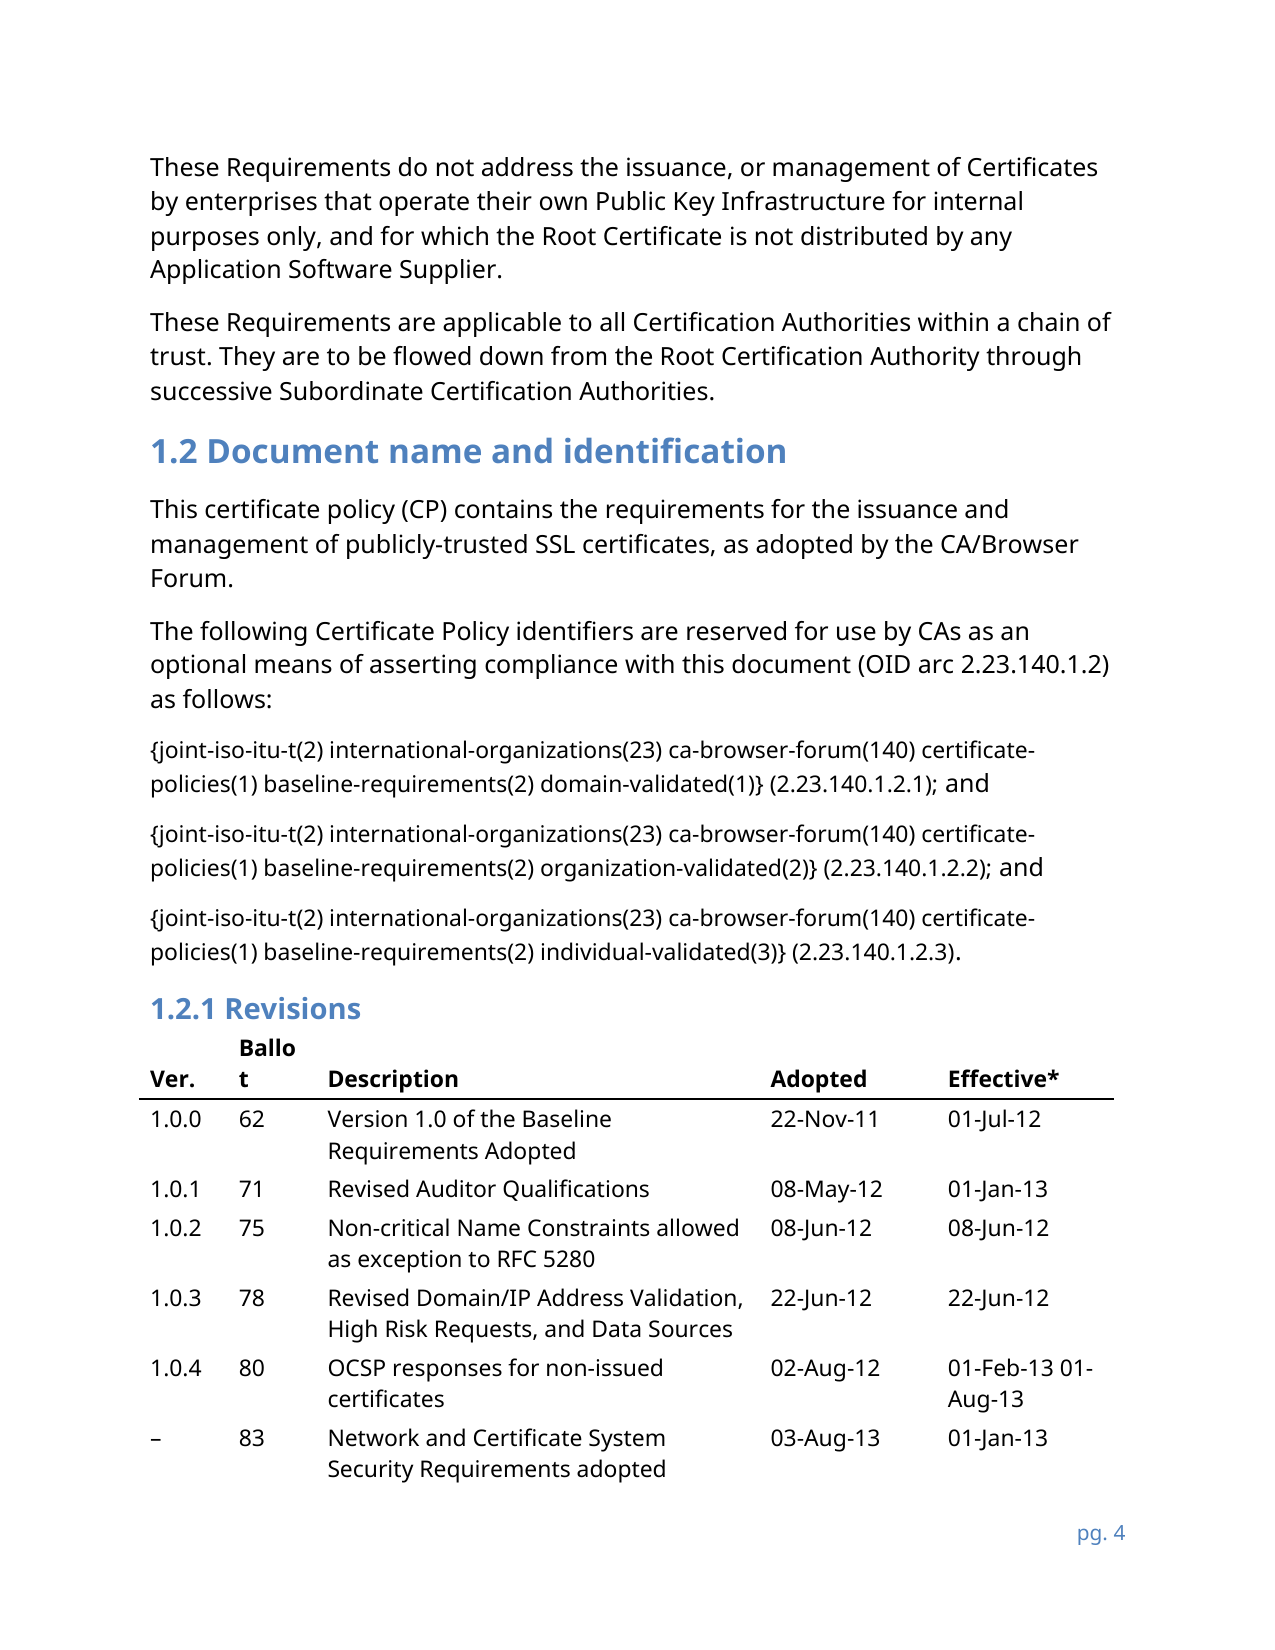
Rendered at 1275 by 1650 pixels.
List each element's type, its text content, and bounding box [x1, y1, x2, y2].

table_cell 01-Jan-13 [936, 1170, 1114, 1208]
subtitle 1.2 Document name and identification [150, 428, 1125, 473]
table_cell 22-Jun-12 [936, 1278, 1114, 1348]
text These Requirements do not address the issuance, or management of Certificates by enterprises that operate their own Public Key Infrastructure for internal purposes only, and for which the Root Certificate is not distributed by any Application Software Supplier. [150, 150, 1125, 286]
table_cell 08-Jun-12 [759, 1208, 936, 1278]
table_header Adopted [759, 1028, 936, 1098]
table_cell 03-Aug-13 [759, 1418, 936, 1488]
text {joint-iso-itu-t(2) international-organizations(23) ca-browser-forum(140) certificate-policies(1) baseline-requirements(2) domain-validated(1)} (2.23.140.1.2.1); and [150, 734, 1125, 799]
table_cell 80 [227, 1348, 316, 1418]
table_cell 08-Jun-12 [936, 1208, 1114, 1278]
table_cell 83 [227, 1418, 316, 1488]
table_header Effective* [936, 1028, 1114, 1098]
table_cell 1.0.0 [139, 1100, 227, 1169]
table_cell 1.0.3 [139, 1278, 227, 1348]
table_cell 78 [227, 1278, 316, 1348]
table_cell – [139, 1418, 227, 1488]
table_cell 01-Jul-12 [936, 1100, 1114, 1169]
table_cell Version 1.0 of the Baseline Requirements Adopted [316, 1100, 759, 1169]
table_cell 1.0.2 [139, 1208, 227, 1278]
table_cell 01-Jan-13 [936, 1418, 1114, 1488]
text {joint-iso-itu-t(2) international-organizations(23) ca-browser-forum(140) certificate-policies(1) baseline-requirements(2) individual-validated(3)} (2.23.140.1.2.3). [150, 902, 1125, 967]
table_cell 1.0.1 [139, 1170, 227, 1208]
text These Requirements are applicable to all Certification Authorities within a chain of trust. They are to be flowed down from the Root Certification Authority through successive Subordinate Certification Authorities. [150, 305, 1125, 407]
table_cell 71 [227, 1170, 316, 1208]
table_cell 01-Feb-13 01-Aug-13 [936, 1348, 1114, 1418]
table_header Ver. [139, 1028, 227, 1098]
table_cell 62 [227, 1100, 316, 1169]
table_cell 22-Nov-11 [759, 1100, 936, 1169]
table_cell 1.0.4 [139, 1348, 227, 1418]
table_cell 08-May-12 [759, 1170, 936, 1208]
table_cell 75 [227, 1208, 316, 1278]
table_cell 22-Jun-12 [759, 1278, 936, 1348]
table_cell Network and Certificate System Security Requirements adopted [316, 1418, 759, 1488]
table_cell OCSP responses for non-issued certificates [316, 1348, 759, 1418]
table_header Ballot [227, 1028, 316, 1098]
table_cell 02-Aug-12 [759, 1348, 936, 1418]
subtitle 1.2.1 Revisions [150, 988, 1125, 1028]
table_header Description [316, 1028, 759, 1098]
table_cell Non-critical Name Constraints allowed as exception to RFC 5280 [316, 1208, 759, 1278]
text The following Certificate Policy identifiers are reserved for use by CAs as an optional means of asserting compliance with this document (OID arc 2.23.140.1.2) as follows: [150, 613, 1125, 715]
table_cell Revised Domain/IP Address Validation, High Risk Requests, and Data Sources [316, 1278, 759, 1348]
table_cell Revised Auditor Qualifications [316, 1170, 759, 1208]
text This certificate policy (CP) contains the requirements for the issuance and management of publicly-trusted SSL certificates, as adopted by the CA/Browser Forum. [150, 492, 1125, 594]
text {joint-iso-itu-t(2) international-organizations(23) ca-browser-forum(140) certificate-policies(1) baseline-requirements(2) organization-validated(2)} (2.23.140.1.2.2); and [150, 818, 1125, 883]
